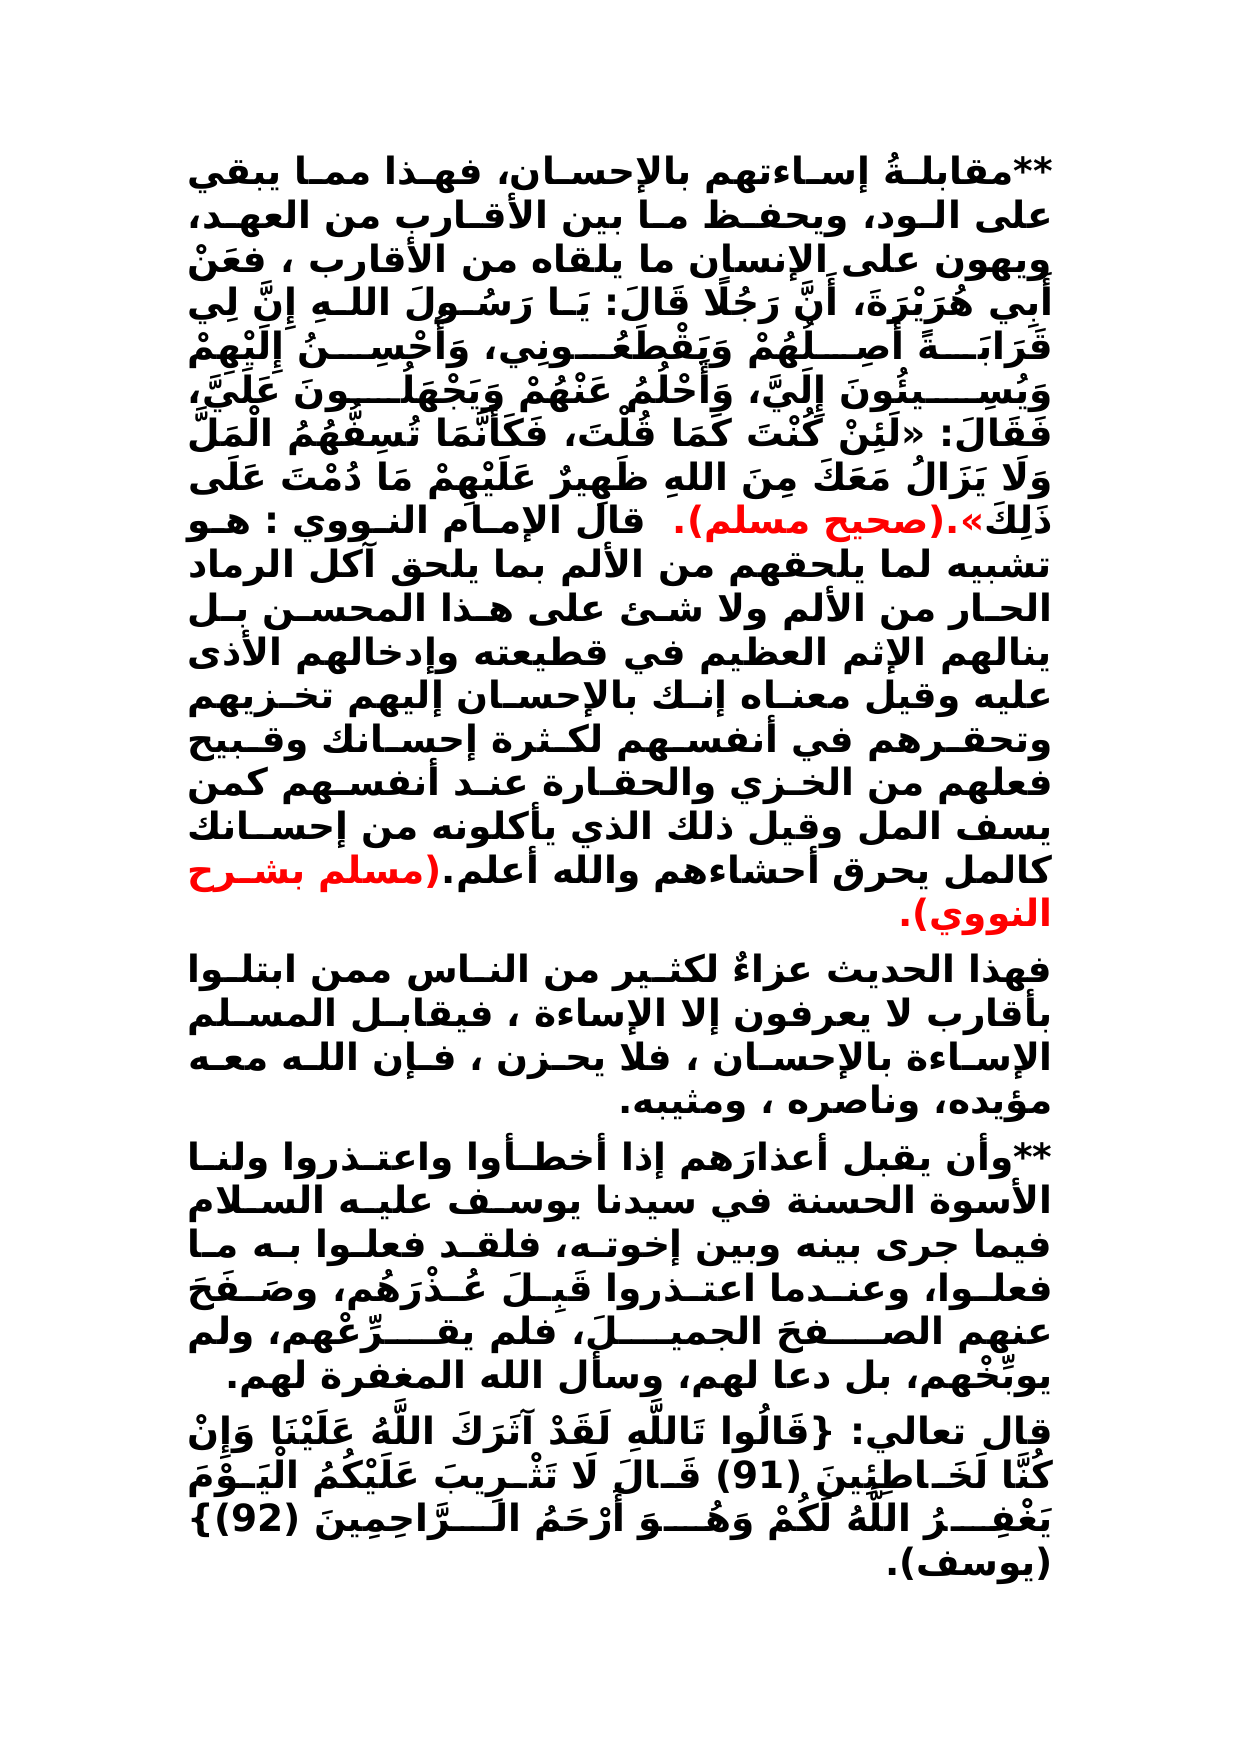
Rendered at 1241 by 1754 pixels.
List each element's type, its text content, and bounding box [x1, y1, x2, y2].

text فهذا الحديث عزاءٌ لكثير من الناس ممن ابتلوا بأقارب لا يعرفون إلا الإساءة ، فيقابل المسلم الإساءة بالإحسان ، فلا يحزن ، فإن الله معه مؤيده، وناصره ، ومثيبه. [187, 948, 1053, 1123]
text **وأن يقبل أعذارَهم إذا أخطأوا واعتذروا ولنا الأسوة الحسنة في سيدنا يوسف عليه السلام فيما جرى بينه وبين إخوته، فلقد فعلوا به ما فعلوا، وعندما اعتذروا قَبِلَ عُذْرَهُم، وصَفَحَ عنهم الصفحَ الجميلَ، فلم يقرِّعْهم، ولم يوبِّخْهم، بل دعا لهم، وسأل الله المغفرة لهم. [187, 1135, 1053, 1397]
text **مقابلةُ إساءتهم بالإحسان، فهذا مما يبقي على الود، ويحفظ ما بين الأقارب من العهد، ويهون على الإنسان ما يلقاه من الأقارب ، فعَنْ أَبِي هُرَيْرَةَ، أَنَّ رَجُلًا قَالَ: يَا رَسُولَ اللهِ إِنَّ لِي قَرَابَةً أَصِلُهُمْ وَيَقْطَعُونِي، وَأُحْسِنُ إِلَيْهِمْ وَيُسِيئُونَ إِلَيَّ، وَأَحْلُمُ عَنْهُمْ وَيَجْهَلُونَ عَلَيَّ، فَقَالَ: «لَئِنْ كُنْتَ كَمَا قُلْتَ، فَكَأَنَّمَا تُسِفُّهُمُ الْمَلَّ وَلَا يَزَالُ مَعَكَ مِنَ اللهِ ظَهِيرٌ عَلَيْهِمْ مَا دُمْتَ عَلَى ذَلِكَ».(صحيح مسلم). قال الإمام النووي : هو تشبيه لما يلحقهم من الألم بما يلحق آكل الرماد الحار من الألم ولا شئ على هذا المحسن بل ينالهم الإثم العظيم في قطيعته وإدخالهم الأذى عليه وقيل معناه إنك بالإحسان إليهم تخزيهم وتحقرهم في أنفسهم لكثرة إحسانك وقبيح فعلهم من الخزي والحقارة عند أنفسهم كمن يسف المل وقيل ذلك الذي يأكلونه من إحسانك كالمل يحرق أحشاءهم والله أعلم.(مسلم بشرح النووي). [187, 150, 1053, 936]
text قال تعالي: {قَالُوا تَاللَّهِ لَقَدْ آثَرَكَ اللَّهُ عَلَيْنَا وَإِنْ كُنَّا لَخَاطِئِينَ (91) قَالَ لَا تَثْرِيبَ عَلَيْكُمُ الْيَوْمَ يَغْفِرُ اللَّهُ لَكُمْ وَهُوَ أَرْحَمُ الرَّاحِمِينَ (92)}(يوسف). [187, 1409, 1053, 1584]
